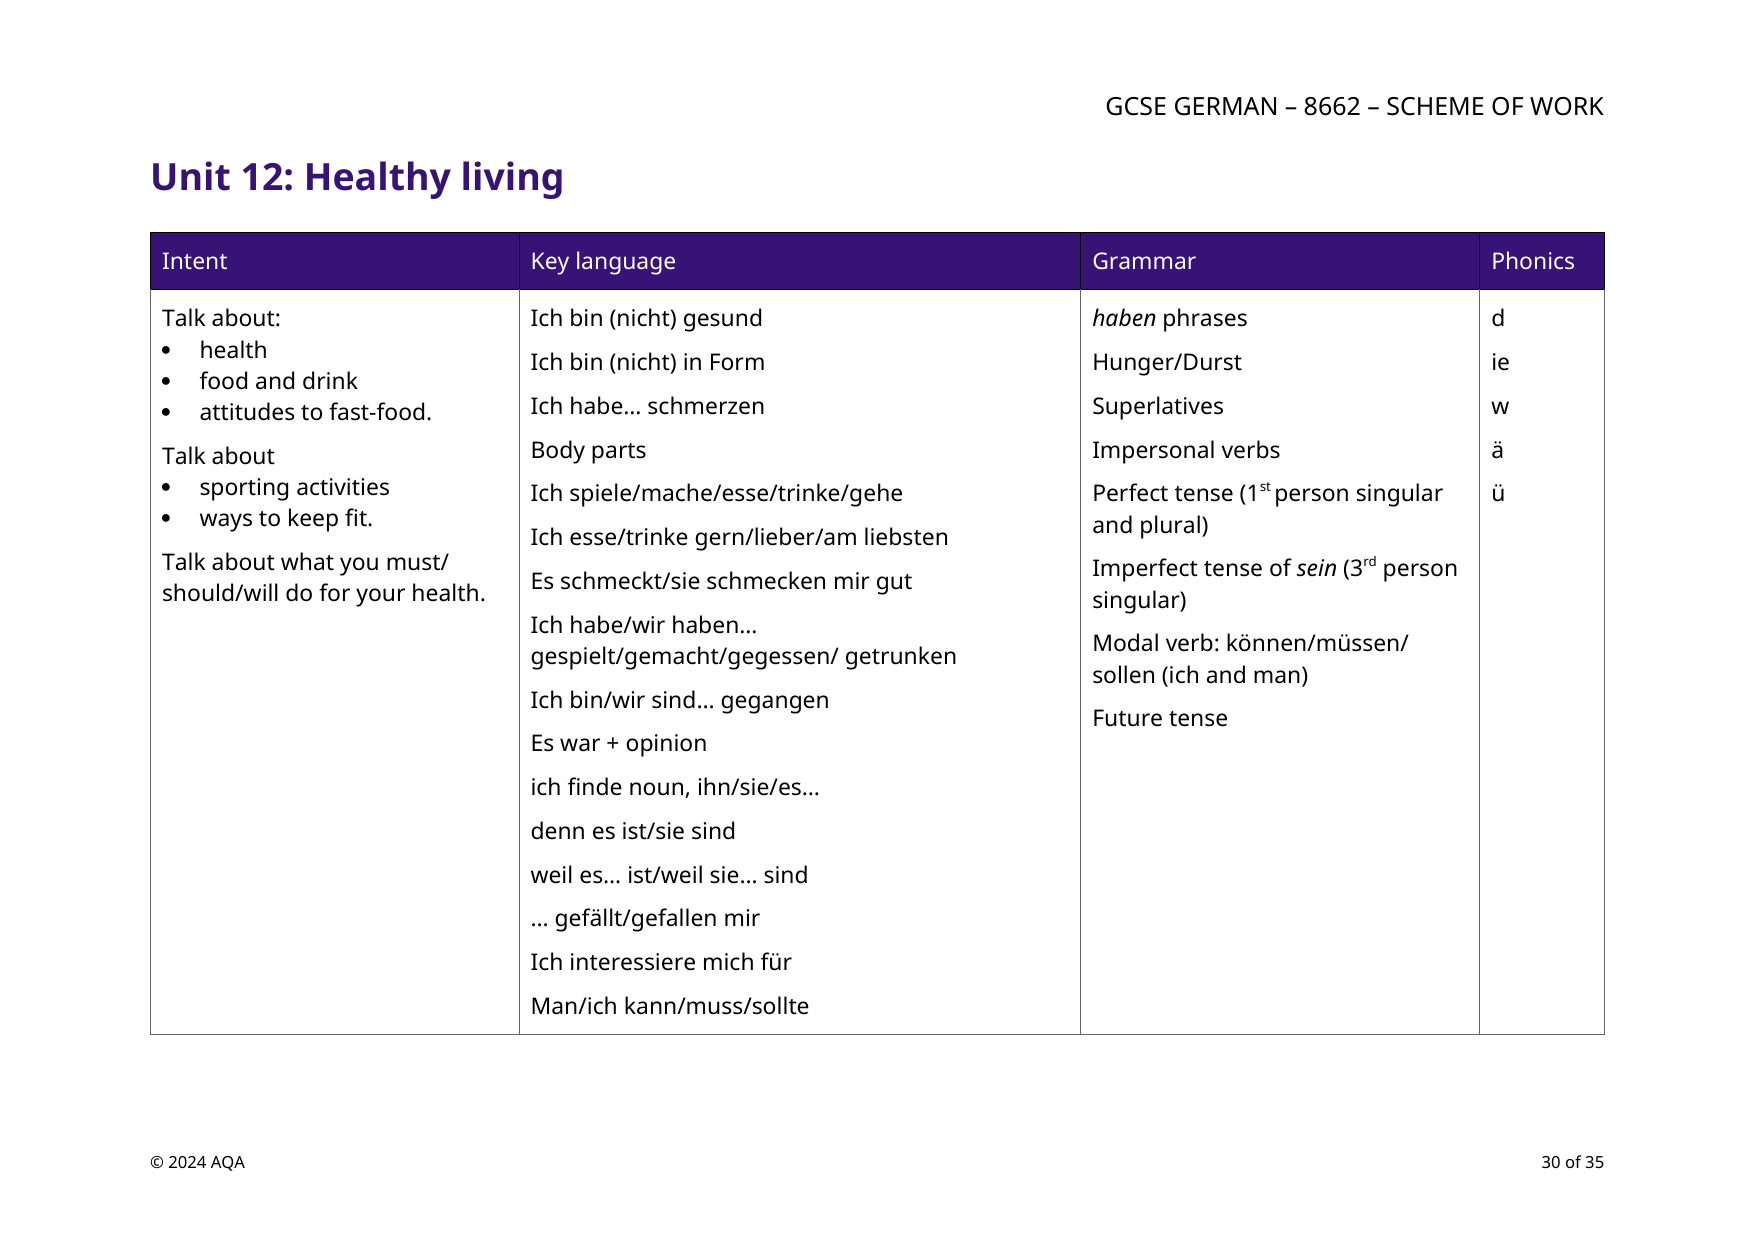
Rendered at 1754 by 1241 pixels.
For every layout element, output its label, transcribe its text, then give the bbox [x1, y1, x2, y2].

table_header Phonics [1480, 233, 1604, 289]
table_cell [520, 290, 1080, 1034]
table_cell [151, 290, 519, 1034]
table_header Key language [520, 233, 1080, 289]
text Unit 12: Healthy living [150, 150, 1604, 201]
table_cell d ie w ä ü [1480, 290, 1604, 1034]
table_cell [1081, 290, 1479, 1034]
table_header Intent [151, 233, 519, 289]
table_header Grammar [1081, 233, 1479, 289]
